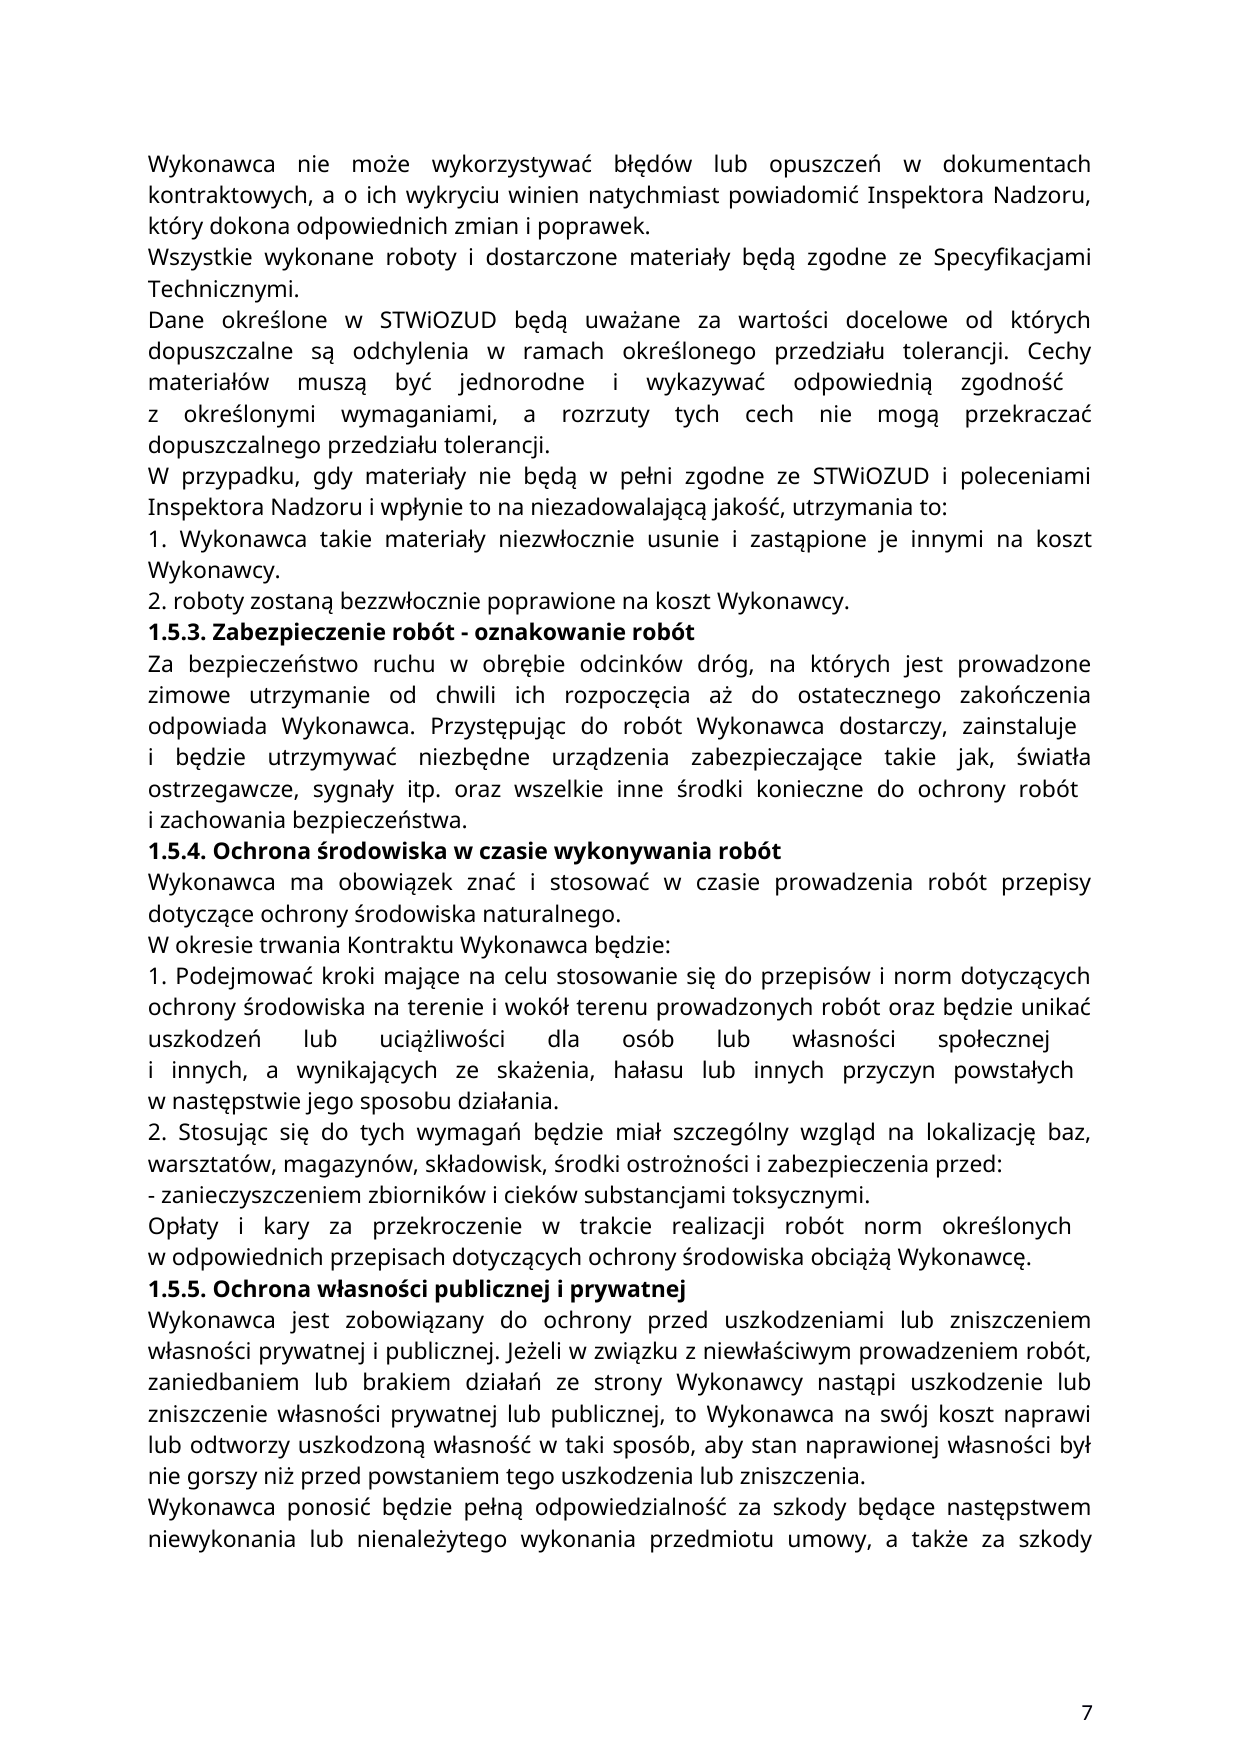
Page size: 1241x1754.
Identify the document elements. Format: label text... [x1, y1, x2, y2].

text 1. Wykonawca takie materiały niezwłocznie usunie i zastąpione je innymi na koszt Wykonawcy. [148, 523, 1093, 585]
text Wykonawca nie może wykorzystywać błędów lub opuszczeń w dokumentach kontraktowych, a o ich wykryciu winien natychmiast powiadomić Inspektora Nadzoru, który dokona odpowiednich zmian i poprawek. [148, 148, 1093, 241]
text 1.5.4. Ochrona środowiska w czasie wykonywania robót [148, 835, 1093, 866]
text Wykonawca jest zobowiązany do ochrony przed uszkodzeniami lub zniszczeniem własności prywatnej i publicznej. Jeżeli w związku z niewłaściwym prowadzeniem robót, zaniedbaniem lub brakiem działań ze strony Wykonawcy nastąpi uszkodzenie lub zniszczenie własności prywatnej lub publicznej, to Wykonawca na swój koszt naprawi lub odtworzy uszkodzoną własność w taki sposób, aby stan naprawionej własności był nie gorszy niż przed powstaniem tego uszkodzenia lub zniszczenia. [148, 1304, 1093, 1491]
text 2. roboty zostaną bezzwłocznie poprawione na koszt Wykonawcy. [148, 585, 1093, 616]
text Dane określone w STWiOZUD będą uważane za wartości docelowe od których dopuszczalne są odchylenia w ramach określonego przedziału tolerancji. Cechy materiałów muszą być jednorodne i wykazywać odpowiednią zgodność z określonymi wymaganiami, a rozrzuty tych cech nie mogą przekraczać dopuszczalnego przedziału tolerancji. [148, 304, 1093, 460]
text W okresie trwania Kontraktu Wykonawca będzie: [148, 929, 1093, 960]
text Wykonawca ma obowiązek znać i stosować w czasie prowadzenia robót przepisy dotyczące ochrony środowiska naturalnego. [148, 866, 1093, 929]
text Wszystkie wykonane roboty i dostarczone materiały będą zgodne ze Specyfikacjami Technicznymi. [148, 241, 1093, 304]
text Opłaty i kary za przekroczenie w trakcie realizacji robót norm określonych w odpowiednich przepisach dotyczących ochrony środowiska obciążą Wykonawcę. [148, 1210, 1093, 1273]
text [148, 1491, 1093, 1554]
text 1. Podejmować kroki mające na celu stosowanie się do przepisów i norm dotyczących ochrony środowiska na terenie i wokół terenu prowadzonych robót oraz będzie unikać uszkodzeń lub uciążliwości dla osób lub własności społecznej i innych, a wynikających ze skażenia, hałasu lub innych przyczyn powstałych w następstwie jego sposobu działania. [148, 960, 1093, 1116]
text 2. Stosując się do tych wymagań będzie miał szczególny wzgląd na lokalizację baz, warsztatów, magazynów, składowisk, środki ostrożności i zabezpieczenia przed: [148, 1116, 1093, 1179]
text W przypadku, gdy materiały nie będą w pełni zgodne ze STWiOZUD i poleceniami Inspektora Nadzoru i wpłynie to na niezadowalającą jakość, utrzymania to: [148, 460, 1093, 523]
text - zanieczyszczeniem zbiorników i cieków substancjami toksycznymi. [148, 1179, 1093, 1210]
text 1.5.5. Ochrona własności publicznej i prywatnej [148, 1273, 1093, 1304]
text Za bezpieczeństwo ruchu w obrębie odcinków dróg, na których jest prowadzone zimowe utrzymanie od chwili ich rozpoczęcia aż do ostatecznego zakończenia odpowiada Wykonawca. Przystępując do robót Wykonawca dostarczy, zainstaluje i będzie utrzymywać niezbędne urządzenia zabezpieczające takie jak, światła ostrzegawcze, sygnały itp. oraz wszelkie inne środki konieczne do ochrony robót i zachowania bezpieczeństwa. [148, 648, 1093, 835]
text 1.5.3. Zabezpieczenie robót - oznakowanie robót [148, 616, 1093, 648]
